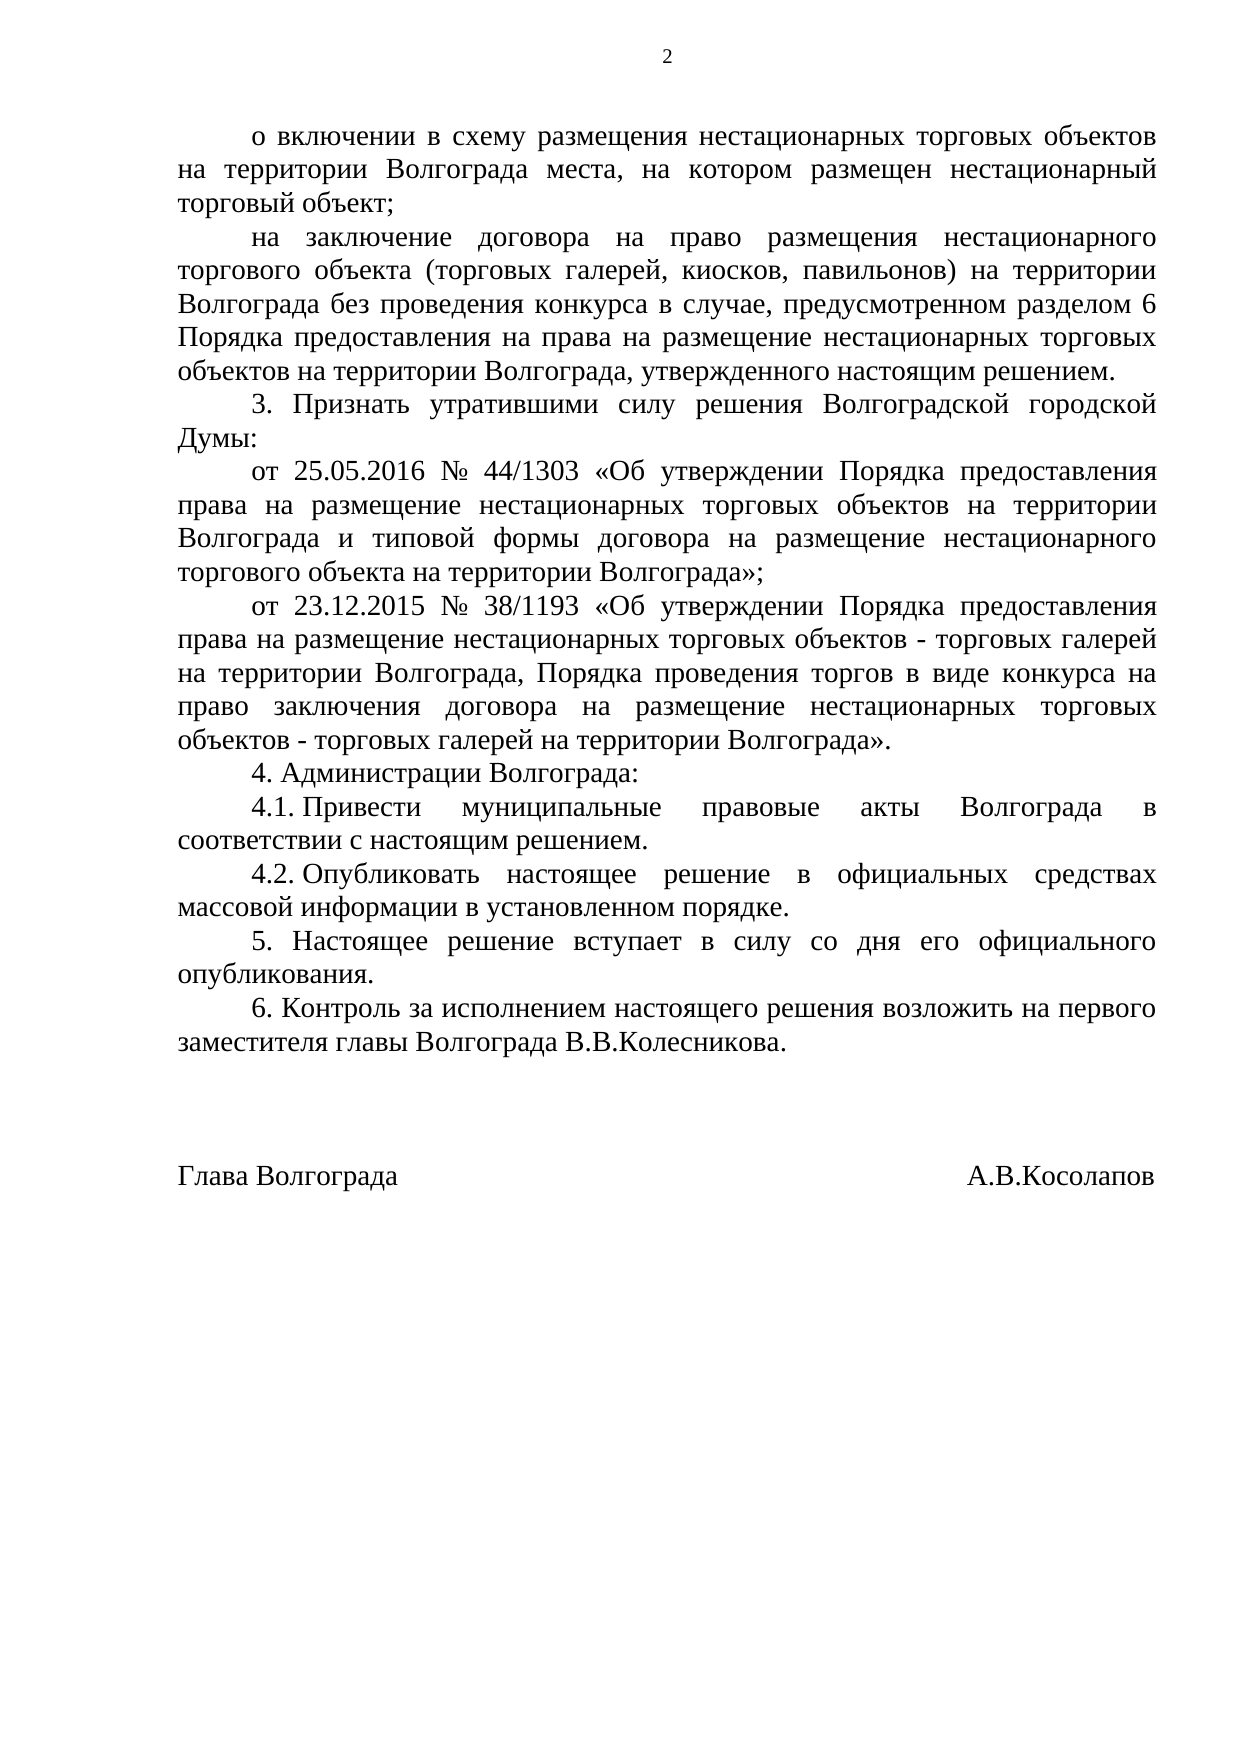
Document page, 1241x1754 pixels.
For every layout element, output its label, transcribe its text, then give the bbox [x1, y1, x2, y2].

text 5. Настоящее решение вступает в силу со дня его официального опубликования. [177, 923, 1157, 990]
text на заключение договора на право размещения нестационарного торгового объекта (торговых галерей, киосков, павильонов) на территории Волгограда без проведения конкурса в случае, предусмотренном разделом 6 Порядка предоставления на права на размещение нестационарных торговых объектов на территории Волгограда, утвержденного настоящим решением. [177, 219, 1157, 386]
text от 25.05.2016 № 44/1303 «Об утверждении Порядка предоставления права на размещение нестационарных торговых объектов на территории Волгограда и типовой формы договора на размещение нестационарного торгового объекта на территории Волгограда»; [177, 453, 1157, 588]
text 6. Контроль за исполнением настоящего решения возложить на первого заместителя главы Волгограда В.В.Колесникова. [177, 990, 1157, 1057]
text 3. Признать утратившими силу решения Волгоградской городской Думы: [177, 386, 1157, 453]
text 4. Администрации Волгограда: [177, 755, 1157, 789]
text 4.1. Привести муниципальные правовые акты Волгограда в соответствии с настоящим решением. [177, 789, 1157, 856]
text Глава Волгограда А.В.Косолапов [177, 1158, 1157, 1191]
text 4.2. Опубликовать настоящее решение в официальных средствах массовой информации в установленном порядке. [177, 856, 1157, 923]
text от 23.12.2015 № 38/1193 «Об утверждении Порядка предоставления права на размещение нестационарных торговых объектов - торговых галерей на территории Волгограда, Порядка проведения торгов в виде конкурса на право заключения договора на размещение нестационарных торговых объектов - торговых галерей на территории Волгограда». [177, 588, 1157, 755]
text о включении в схему размещения нестационарных торговых объектов на территории Волгограда места, на котором размещен нестационарный торговый объект; [177, 118, 1157, 219]
